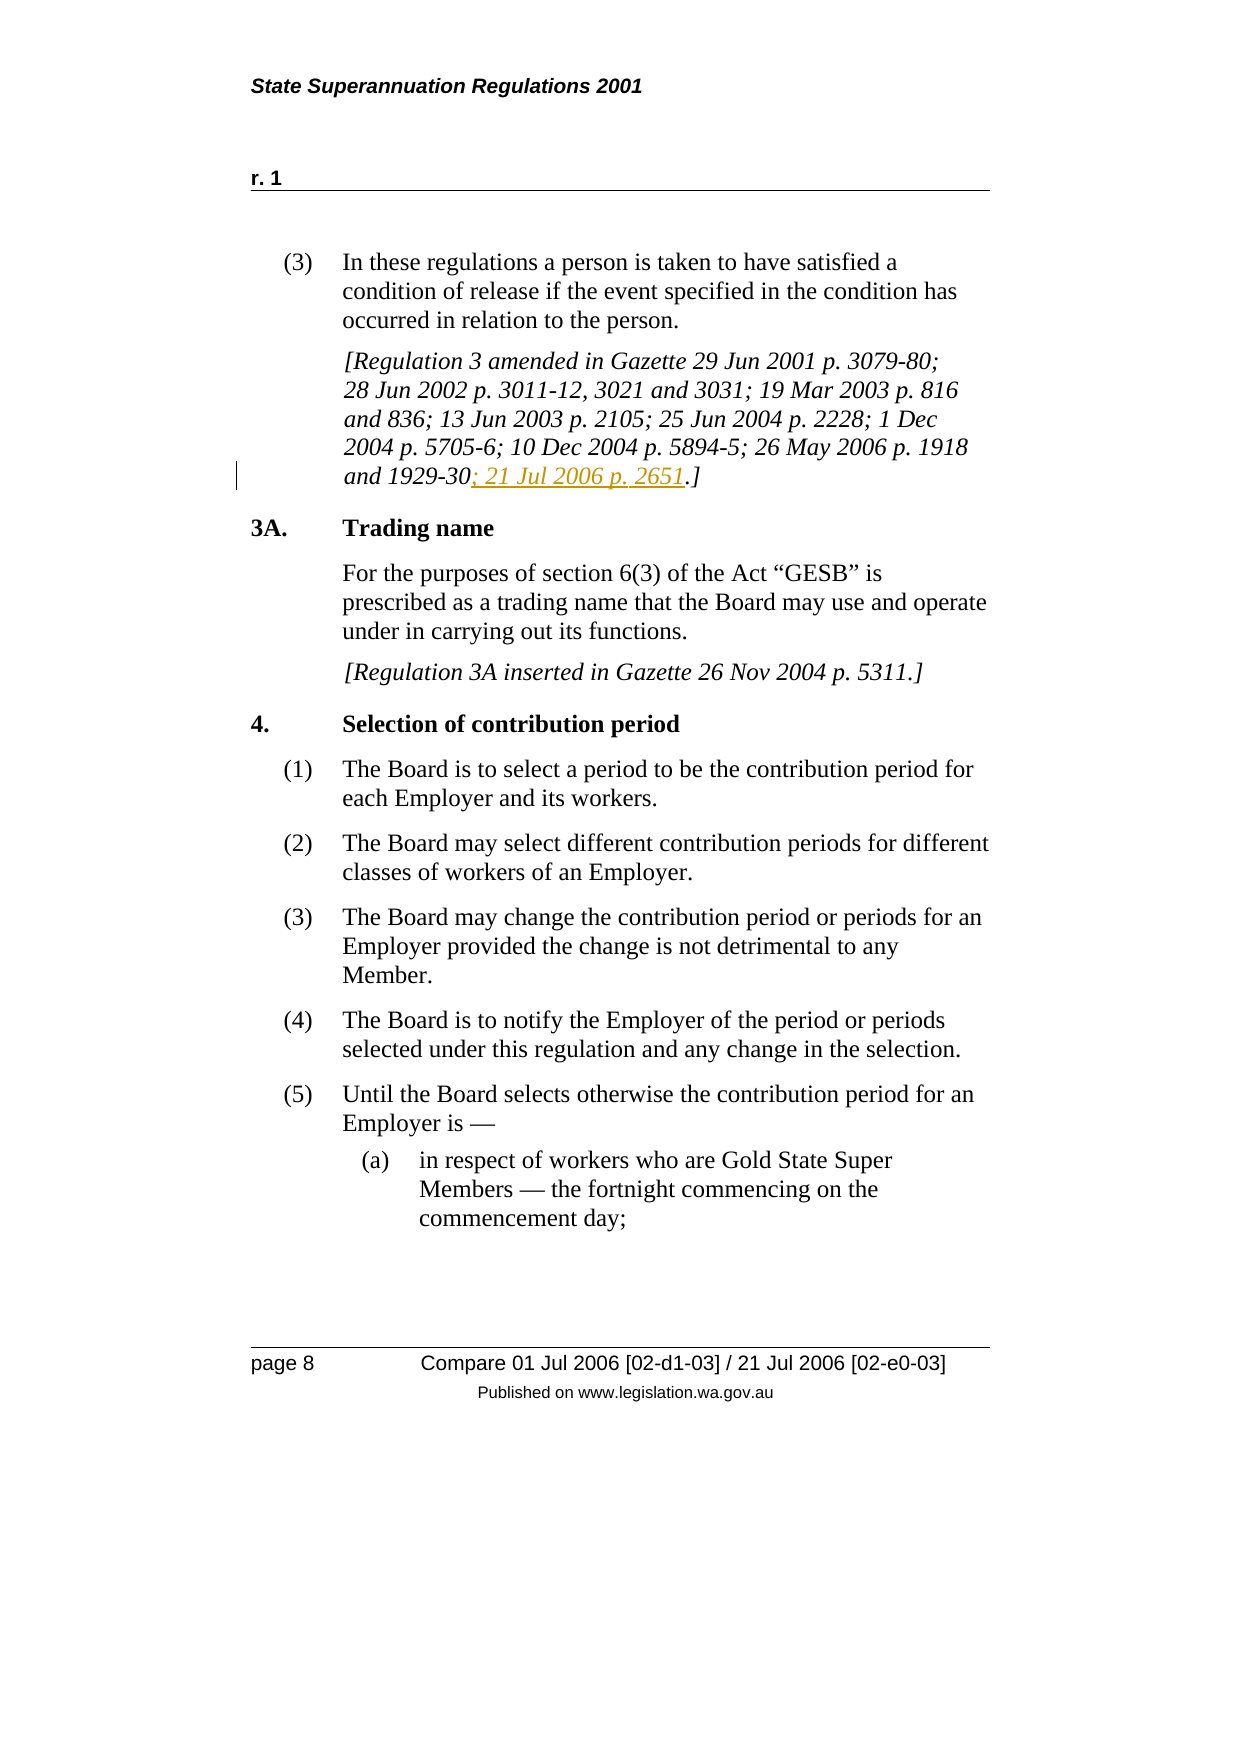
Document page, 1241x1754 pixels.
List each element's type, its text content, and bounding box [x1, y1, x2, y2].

text For the purposes of section 6(3) of the Act “GESB” is prescribed as a trading name that the Board may use and operate under in carrying out its functions. [251, 558, 990, 644]
text (3) In these regulations a person is taken to have satisfied a condition of release if the event specified in the condition has occurred in relation to the person. [251, 247, 990, 334]
text (4) The Board is to notify the Employer of the period or periods selected under this regulation and any change in the selection. [251, 1005, 990, 1063]
text [Regulation 3 amended in Gazette 29 Jun 2001 p. 3079-80; 28 Jun 2002 p. 3011-12, 3021 and 3031; 19 Mar 2003 p. 816 and 836; 13 Jun 2003 p. 2105; 25 Jun 2004 p. 2228; 1 Dec 2004 p. 5705-6; 10 Dec 2004 p. 5894-5; 26 May 2006 p. 1918 and 1929-30.] [251, 346, 990, 490]
subtitle 3A. Trading name [251, 513, 990, 542]
text (a) in respect of workers who are Gold State Super Members — the fortnight commencing on the commencement day; [251, 1145, 990, 1232]
text (2) The Board may select different contribution periods for different classes of workers of an Employer. [251, 828, 990, 886]
text (5) Until the Board selects otherwise the contribution period for an Employer is — [251, 1079, 990, 1137]
text [Regulation 3A inserted in Gazette 26 Nov 2004 p. 5311.] [251, 657, 990, 686]
text (3) The Board may change the contribution period or periods for an Employer provided the change is not detrimental to any Member. [251, 902, 990, 989]
text (1) The Board is to select a period to be the contribution period for each Employer and its workers. [251, 754, 990, 812]
subtitle 4. Selection of contribution period [251, 709, 990, 737]
